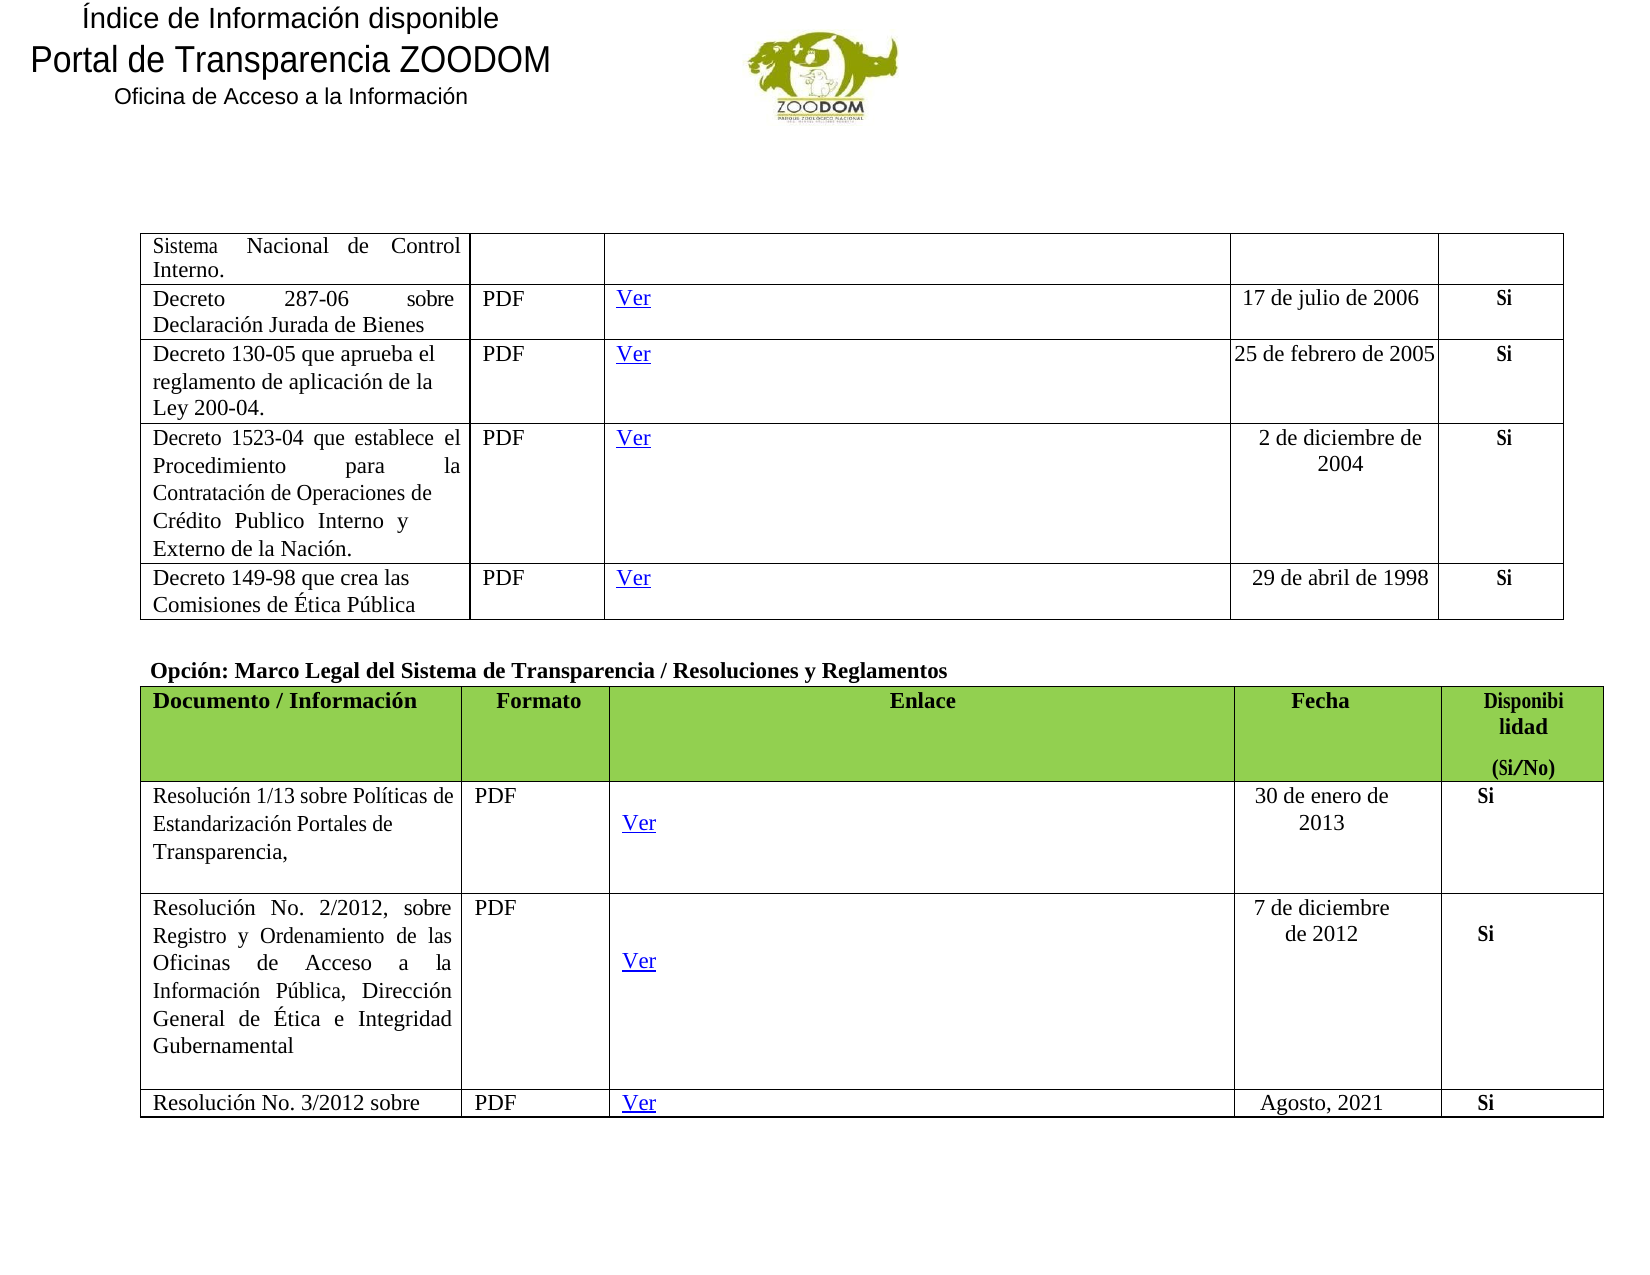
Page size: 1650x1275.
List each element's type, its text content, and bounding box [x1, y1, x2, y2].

table_header Formato [462, 687, 609, 781]
table_header [471, 234, 604, 283]
table_header de [338, 234, 381, 283]
table_cell PDF [462, 1090, 609, 1116]
table_header [605, 234, 1230, 283]
table_header Documento / Información [141, 687, 461, 781]
table_header Fecha [1235, 687, 1441, 781]
table_cell PDF [471, 285, 604, 339]
table_cell Si [1442, 1090, 1603, 1116]
table_header [1231, 234, 1438, 283]
table_header Sistema Interno. [141, 234, 235, 283]
table_cell Ver [605, 340, 1230, 423]
table_header Disponibi lidad (Si/No) [1442, 687, 1603, 781]
table_cell Ver [605, 285, 1230, 339]
table_cell 29 de abril de 1998 [1231, 564, 1438, 619]
table_cell Si [1439, 340, 1563, 423]
table_cell Si [1439, 285, 1563, 339]
table_header Nacional [235, 234, 338, 283]
table_cell Decreto 130-05 que aprueba el reglamento de aplicación de la Ley 200-04. [141, 340, 469, 423]
table_cell Decreto 149-98 que crea las Comisiones de Ética Pública [141, 564, 469, 619]
table_cell Ver [605, 424, 1230, 563]
table_cell Agosto, 2021 [1235, 1090, 1441, 1116]
table_cell Ver [610, 1090, 1234, 1116]
table_cell Resolución 1/13 sobre Políticas de Estandarización Portales de Transparencia, [141, 782, 461, 893]
table_cell 25 de febrero de 2005 [1231, 340, 1438, 423]
table_cell 2 de diciembre de 2004 [1231, 424, 1438, 563]
table_cell 17 de julio de 2006 [1231, 285, 1438, 339]
table_cell Si [1442, 782, 1603, 893]
table_cell PDF [471, 340, 604, 423]
table_cell PDF [471, 564, 604, 619]
table_cell 7 de diciembre de 2012 [1235, 894, 1441, 1088]
table_header [1439, 234, 1563, 283]
table_cell Decreto 287-06 sobre Declaración Jurada de Bienes [141, 285, 469, 339]
table_cell Si [1439, 424, 1563, 563]
table_cell Resolución No. 2/2012, sobre Registro y Ordenamiento de las Oficinas de Acceso a la Información Pública, Dirección General de Ética e Integridad Gubernamental [141, 894, 461, 1088]
text Opción: Marco Legal del Sistema de Transparencia / Resoluciones y Reglamentos [150, 657, 1600, 684]
table_cell Resolución No. 3/2012 sobre [141, 1090, 461, 1116]
table_cell Ver [610, 782, 1234, 893]
table_cell Si [1442, 894, 1603, 1088]
table_cell Si [1439, 564, 1563, 619]
table_cell Ver [605, 564, 1230, 619]
table_cell Decreto 1523-04 que establece el Procedimiento para la Contratación de Operaciones de Crédito Publico Interno y Externo de la Nación. [141, 424, 469, 563]
picture [742, 29, 899, 126]
table_header Control [381, 234, 469, 283]
table_cell PDF [462, 894, 609, 1088]
table_cell PDF [462, 782, 609, 893]
table_cell 30 de enero de 2013 [1235, 782, 1441, 893]
table_cell Ver [610, 894, 1234, 1088]
table_cell PDF [471, 424, 604, 563]
table_header Enlace [610, 687, 1234, 781]
